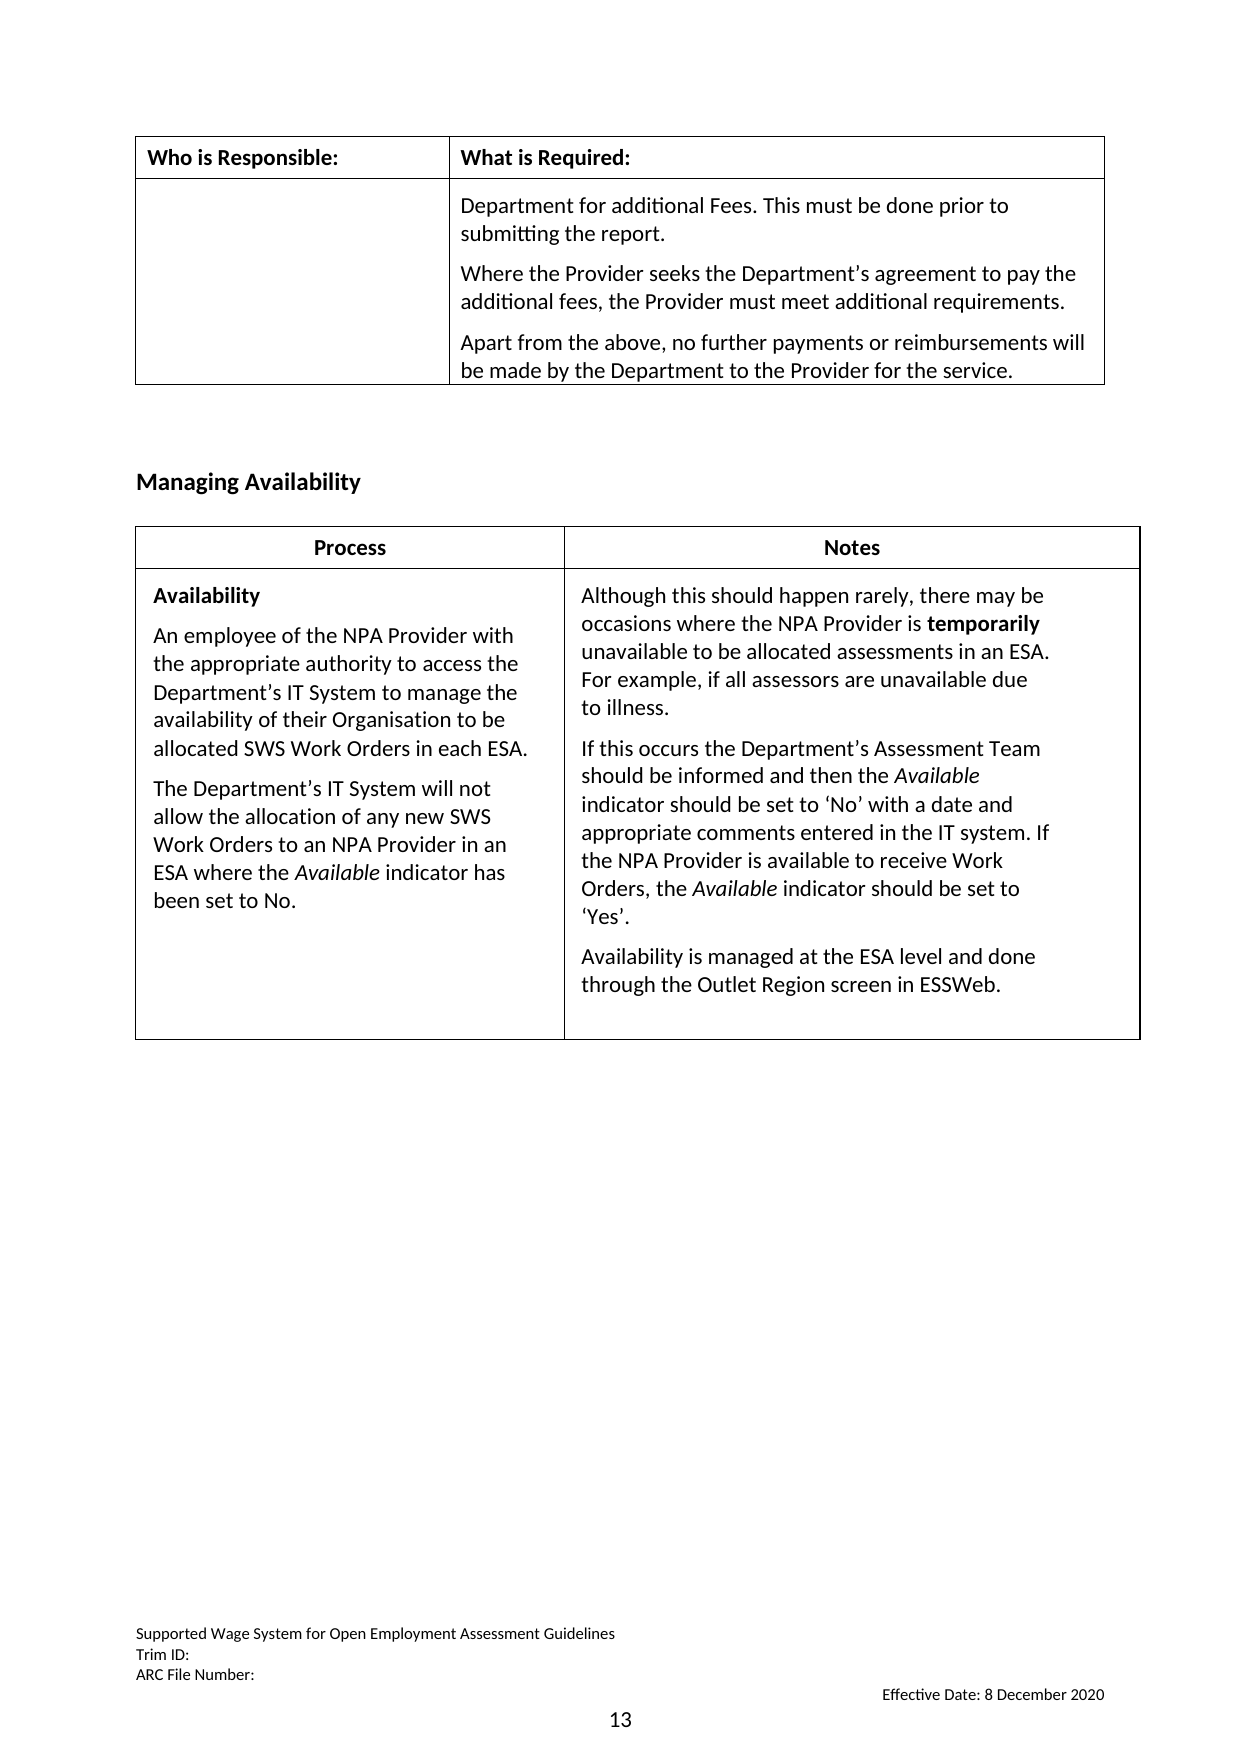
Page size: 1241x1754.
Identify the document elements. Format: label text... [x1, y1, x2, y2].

table_cell Although this should happen rarely, there may be occasions where the NPA Provider is temporarily unavailable to be allocated assessments in an ESA. For example, if all assessors are unavailable due to illness. If this occurs the Department’s Assessment Team should be informed and then the Available indicator should be set to ‘No’ with a date and appropriate comments entered in the IT system. If the NPA Provider is available to receive Work Orders, the Available indicator should be set to ‘Yes’. Availability is managed at the ESA level and done through the Outlet Region screen in ESSWeb. [565, 569, 1139, 1039]
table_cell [450, 179, 1104, 384]
table_header Process [136, 527, 564, 567]
table_header Notes [565, 527, 1139, 567]
table_cell Availability An employee of the NPA Provider with the appropriate authority to access the Department’s IT System to manage the availability of their Organisation to be allocated SWS Work Orders in each ESA. The Department’s IT System will not allow the allocation of any new SWS Work Orders to an NPA Provider in an ESA where the Available indicator has been set to No. [136, 569, 564, 1039]
table_header What is Required: [450, 137, 1104, 177]
subtitle Managing Availability [136, 466, 1104, 496]
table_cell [136, 179, 449, 384]
table_header Who is Responsible: [136, 137, 449, 177]
